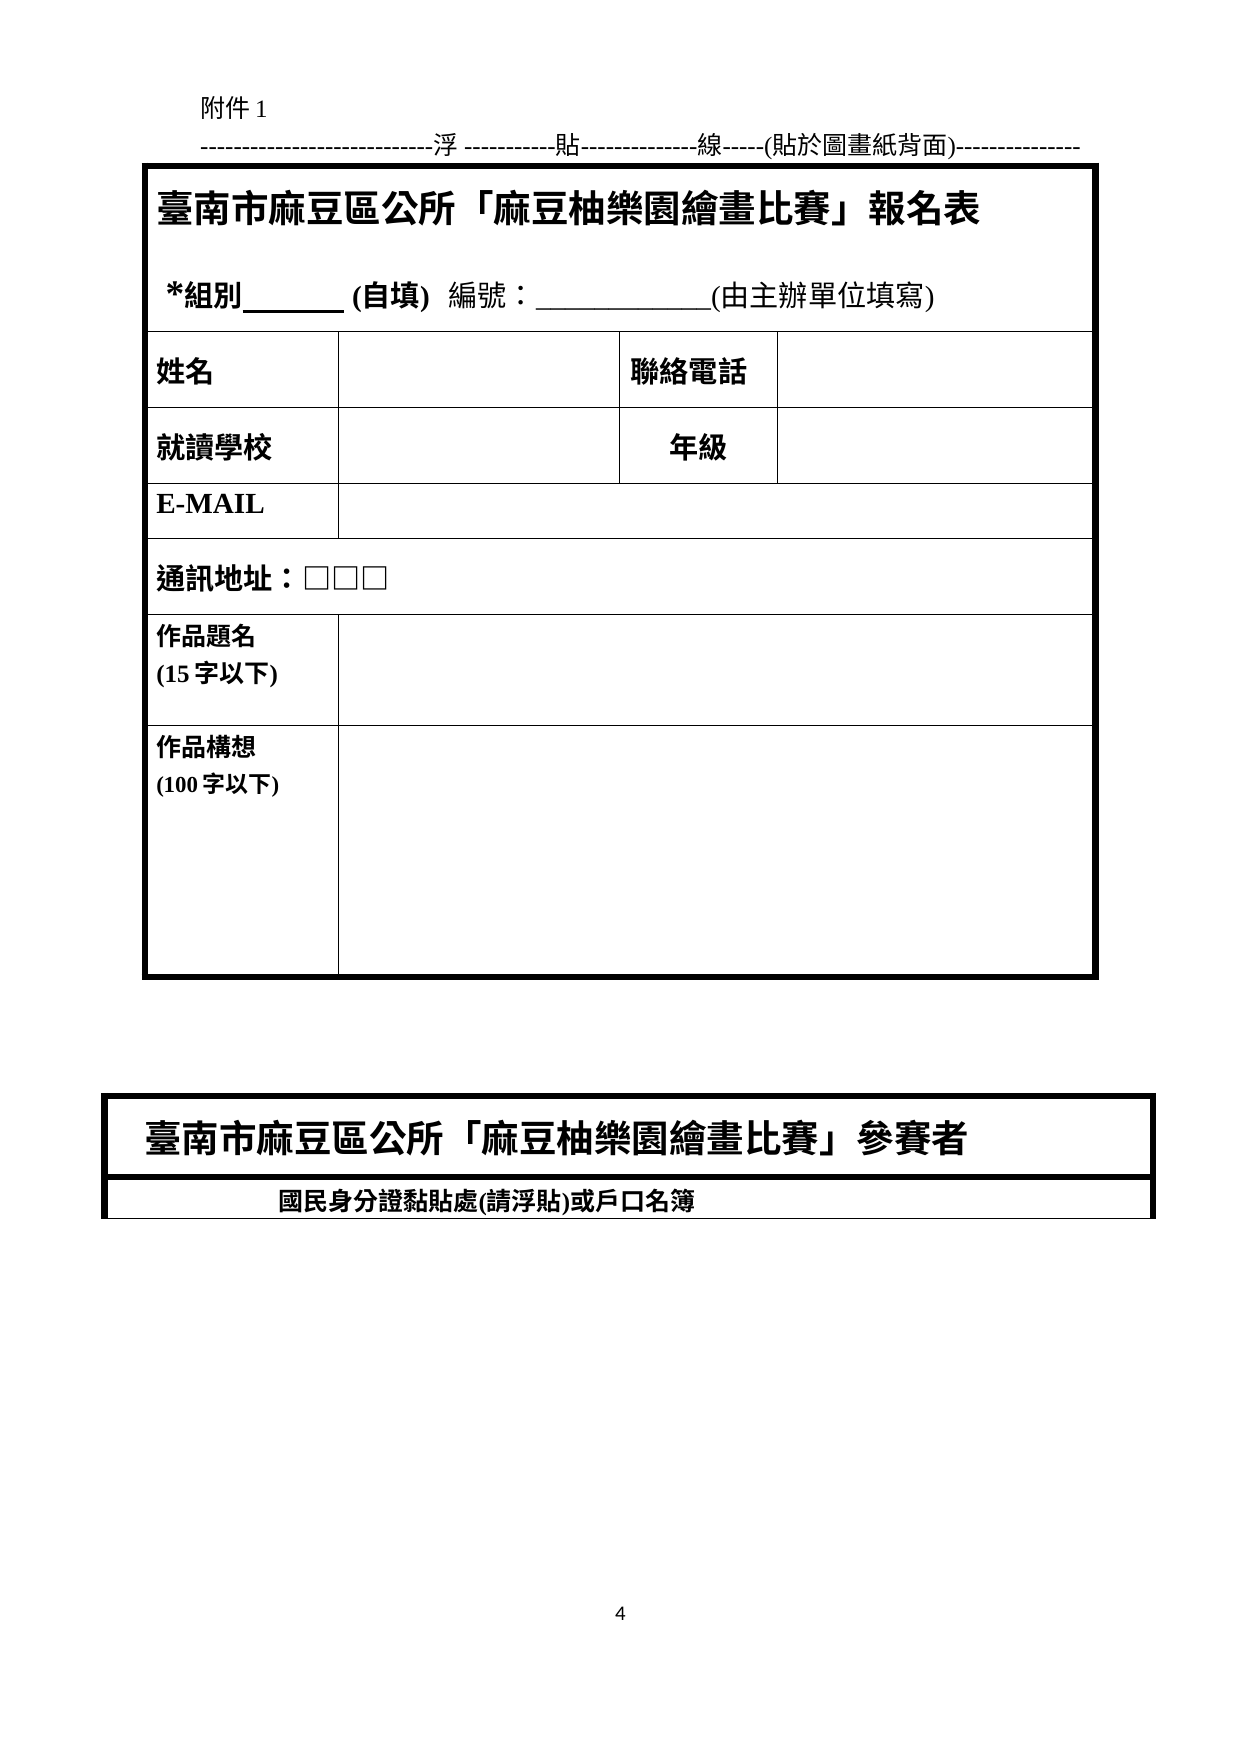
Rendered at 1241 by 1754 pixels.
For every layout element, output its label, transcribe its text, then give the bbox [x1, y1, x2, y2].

list 附件1 [200, 87, 1165, 125]
table_cell [339, 332, 619, 407]
table_cell 姓名 [148, 332, 338, 407]
list ----------------------------浮 -----------貼--------------線-----(貼於圖畫紙背面)--------------- [200, 125, 1165, 162]
table_cell [778, 332, 1092, 407]
table_header 臺南市麻豆區公所「麻豆柚樂園繪畫比賽」參賽者 [108, 1099, 1150, 1174]
table_cell E-MAIL [148, 484, 338, 538]
table_cell [339, 408, 619, 483]
table_cell 年級 [620, 408, 777, 483]
table_cell [339, 726, 1092, 974]
table_header 臺南市麻豆區公所「麻豆柚樂園繪畫比賽」報名表 *組別 (自填) 編號：____________(由主辦單位填寫) [148, 169, 1092, 331]
table_cell 聯絡電話 [620, 332, 777, 407]
table_cell 通訊地址：□□□ [148, 539, 1092, 614]
table_cell 作品構想 (100字以下) [148, 726, 338, 974]
table_cell [778, 408, 1092, 483]
table_cell 國民身分證黏貼處(請浮貼)或戶口名簿 [108, 1180, 1150, 1218]
table_cell [339, 615, 1092, 725]
table_cell [339, 484, 1092, 538]
table_cell 作品題名 (15字以下) [148, 615, 338, 725]
table_cell 就讀學校 [148, 408, 338, 483]
